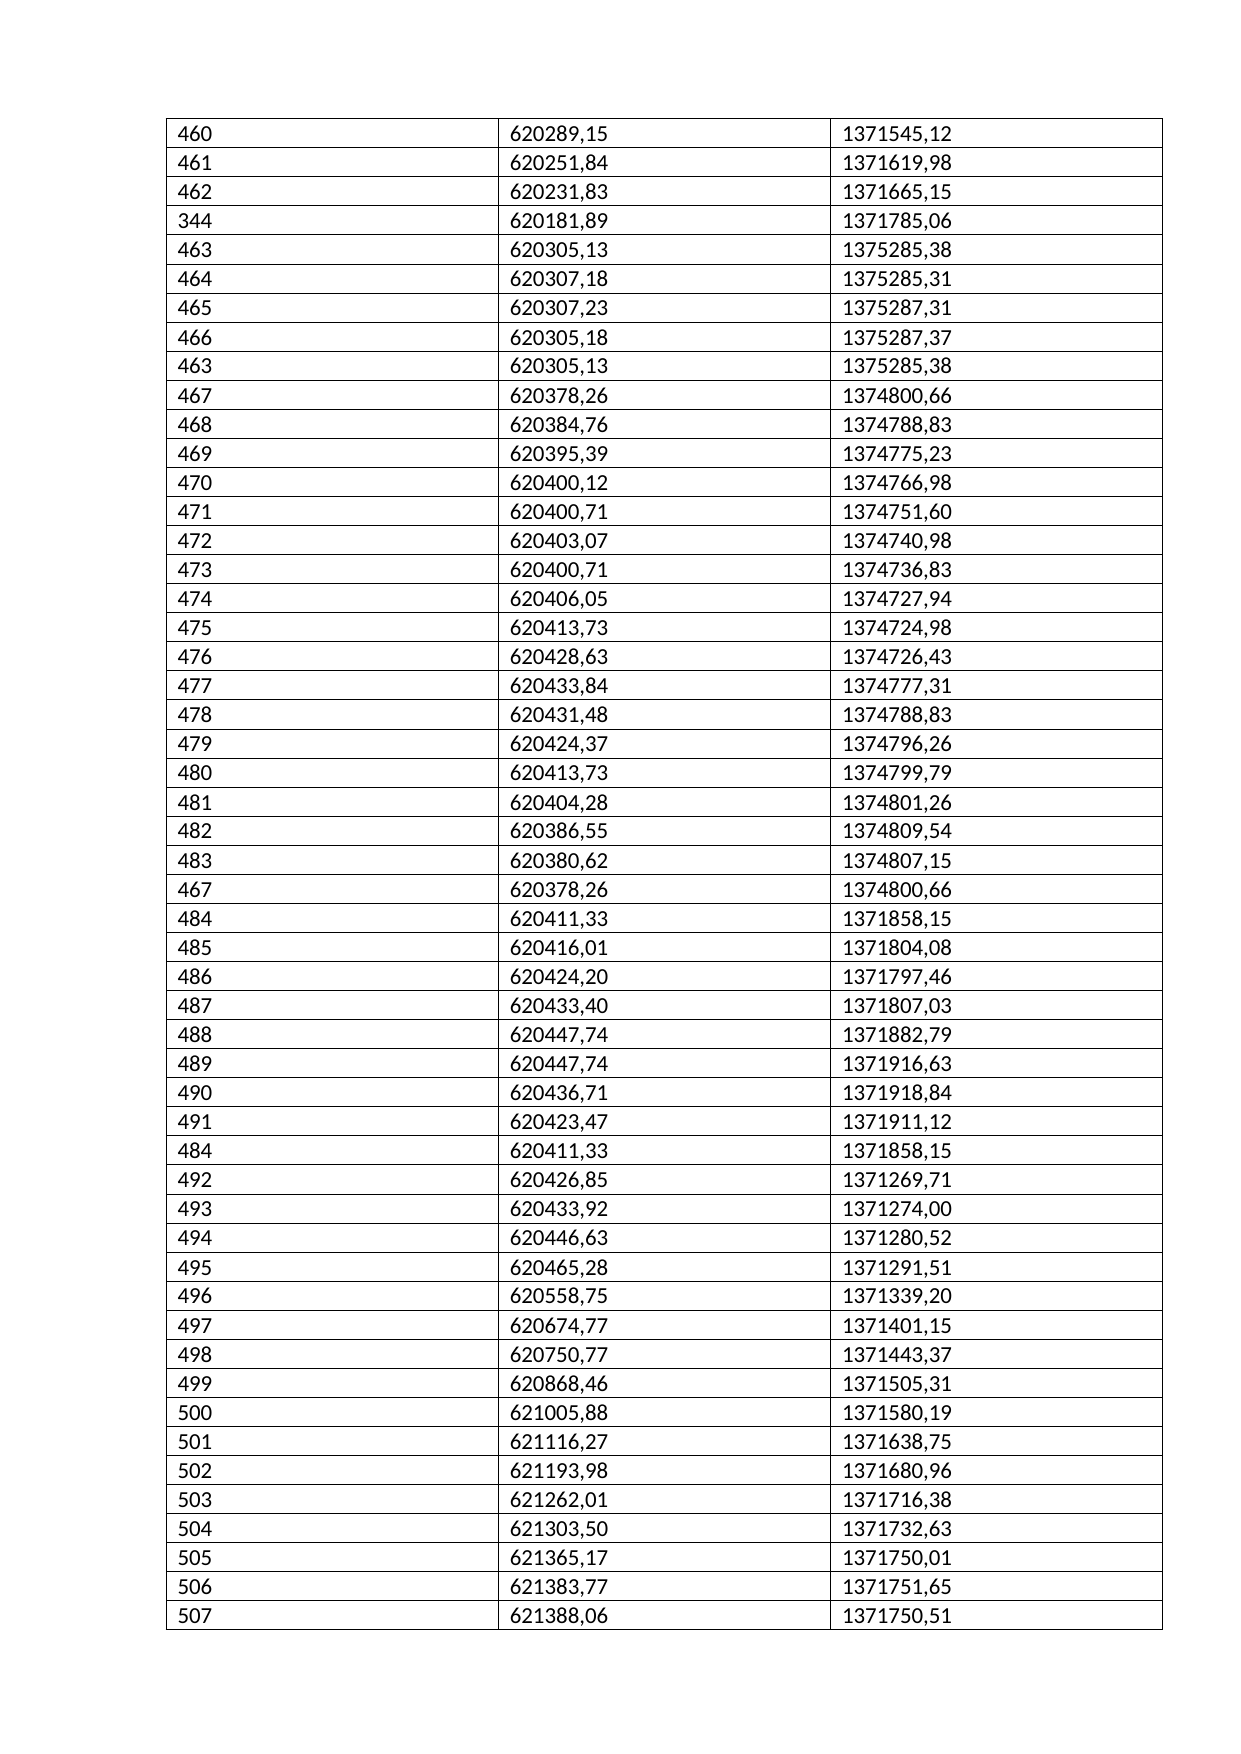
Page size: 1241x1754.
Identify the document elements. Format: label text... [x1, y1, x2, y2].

table_cell 489 [167, 1049, 498, 1077]
table_cell 1374777,31 [831, 671, 1162, 699]
table_cell 481 [167, 788, 498, 816]
table_cell 486 [167, 962, 498, 990]
table_cell 1371911,12 [831, 1107, 1162, 1135]
table_cell 469 [167, 439, 498, 467]
table_cell 1374788,83 [831, 700, 1162, 728]
table_cell 1371804,08 [831, 933, 1162, 961]
table_cell 621365,17 [499, 1543, 830, 1571]
table_cell 620868,46 [499, 1369, 830, 1397]
table_cell 620424,20 [499, 962, 830, 990]
table_cell 620411,33 [499, 904, 830, 932]
table_cell 620380,62 [499, 846, 830, 874]
table_cell 1375285,38 [831, 235, 1162, 263]
table_cell 621388,06 [499, 1601, 830, 1629]
table_cell 1374799,79 [831, 759, 1162, 787]
table_cell 464 [167, 265, 498, 292]
table_cell 1375285,31 [831, 265, 1162, 292]
table_cell 474 [167, 584, 498, 612]
table_cell 497 [167, 1311, 498, 1339]
table_cell 1374800,66 [831, 381, 1162, 409]
table_cell 461 [167, 148, 498, 176]
table_cell 476 [167, 642, 498, 670]
table_cell 471 [167, 497, 498, 525]
table_cell 620428,63 [499, 642, 830, 670]
table_cell 620406,05 [499, 584, 830, 612]
table_cell 620465,28 [499, 1253, 830, 1281]
table_cell 505 [167, 1543, 498, 1571]
table_cell 1374796,26 [831, 730, 1162, 757]
table_cell 620395,39 [499, 439, 830, 467]
table_cell 501 [167, 1427, 498, 1455]
table_cell 620400,71 [499, 497, 830, 525]
table_cell 473 [167, 555, 498, 583]
table_cell 620433,92 [499, 1195, 830, 1222]
table_cell 620307,18 [499, 265, 830, 292]
table_cell 1371274,00 [831, 1195, 1162, 1222]
table_cell 1371751,65 [831, 1572, 1162, 1600]
table_cell 480 [167, 759, 498, 787]
table_cell 620447,74 [499, 1020, 830, 1048]
table_cell 620400,71 [499, 555, 830, 583]
table_cell 620750,77 [499, 1340, 830, 1368]
table_cell 620400,12 [499, 468, 830, 496]
table_cell 1375285,38 [831, 352, 1162, 380]
table_cell 344 [167, 206, 498, 234]
table_cell 620403,07 [499, 526, 830, 554]
table_cell 620305,13 [499, 235, 830, 263]
table_cell 1374809,54 [831, 817, 1162, 845]
table_cell 620446,63 [499, 1224, 830, 1252]
table_cell 620433,84 [499, 671, 830, 699]
table_cell 482 [167, 817, 498, 845]
table_cell 499 [167, 1369, 498, 1397]
table_cell 621383,77 [499, 1572, 830, 1600]
table_cell 460 [167, 119, 498, 147]
table_cell 507 [167, 1601, 498, 1629]
table_cell 490 [167, 1078, 498, 1106]
table_cell 620231,83 [499, 177, 830, 205]
table_cell 1371401,15 [831, 1311, 1162, 1339]
table_cell 492 [167, 1165, 498, 1193]
table_cell 620558,75 [499, 1282, 830, 1310]
table_cell 479 [167, 730, 498, 757]
table_cell 620433,40 [499, 991, 830, 1019]
table_cell 620413,73 [499, 613, 830, 641]
table_cell 498 [167, 1340, 498, 1368]
table_cell 620447,74 [499, 1049, 830, 1077]
table_cell 487 [167, 991, 498, 1019]
table_cell 621005,88 [499, 1398, 830, 1426]
table_cell 621193,98 [499, 1456, 830, 1484]
table_cell 484 [167, 1136, 498, 1164]
table_cell 495 [167, 1253, 498, 1281]
table_cell 467 [167, 381, 498, 409]
table_cell 620305,18 [499, 323, 830, 351]
table_cell 620411,33 [499, 1136, 830, 1164]
table_cell 502 [167, 1456, 498, 1484]
table_cell 1371916,63 [831, 1049, 1162, 1077]
table_cell 1371580,19 [831, 1398, 1162, 1426]
table_cell 620386,55 [499, 817, 830, 845]
table_cell 620378,26 [499, 381, 830, 409]
table_cell 620674,77 [499, 1311, 830, 1339]
table_cell 620436,71 [499, 1078, 830, 1106]
table_cell 621262,01 [499, 1485, 830, 1513]
table_cell 620413,73 [499, 759, 830, 787]
table_cell 620305,13 [499, 352, 830, 380]
table_cell 1374800,66 [831, 875, 1162, 903]
table_cell 620423,47 [499, 1107, 830, 1135]
table_cell 462 [167, 177, 498, 205]
table_cell 496 [167, 1282, 498, 1310]
table_cell 1374788,83 [831, 410, 1162, 438]
table_cell 1371680,96 [831, 1456, 1162, 1484]
table_cell 1371638,75 [831, 1427, 1162, 1455]
table_cell 465 [167, 294, 498, 322]
table_cell 620426,85 [499, 1165, 830, 1193]
table_cell 463 [167, 235, 498, 263]
table_cell 1374724,98 [831, 613, 1162, 641]
table_cell 1371797,46 [831, 962, 1162, 990]
table_cell 1371858,15 [831, 1136, 1162, 1164]
table_cell 493 [167, 1195, 498, 1222]
table_cell 620424,37 [499, 730, 830, 757]
table_cell 503 [167, 1485, 498, 1513]
table_cell 1374736,83 [831, 555, 1162, 583]
table_cell 1374726,43 [831, 642, 1162, 670]
table_cell 468 [167, 410, 498, 438]
table_cell 1371619,98 [831, 148, 1162, 176]
table_cell 1374751,60 [831, 497, 1162, 525]
table_cell 488 [167, 1020, 498, 1048]
table_cell 620416,01 [499, 933, 830, 961]
table_cell 485 [167, 933, 498, 961]
table_cell 620251,84 [499, 148, 830, 176]
table_cell 1371545,12 [831, 119, 1162, 147]
table_cell 1371339,20 [831, 1282, 1162, 1310]
table_cell 475 [167, 613, 498, 641]
table_cell 1371443,37 [831, 1340, 1162, 1368]
table_cell 1371750,51 [831, 1601, 1162, 1629]
table_cell 467 [167, 875, 498, 903]
table_cell 478 [167, 700, 498, 728]
table_cell 491 [167, 1107, 498, 1135]
table_cell 1375287,37 [831, 323, 1162, 351]
table_cell 1371291,51 [831, 1253, 1162, 1281]
table_cell 620307,23 [499, 294, 830, 322]
table_cell 504 [167, 1514, 498, 1542]
table_cell 620404,28 [499, 788, 830, 816]
table_cell 470 [167, 468, 498, 496]
table_cell 1374807,15 [831, 846, 1162, 874]
table_cell 1371882,79 [831, 1020, 1162, 1048]
table_cell 1371918,84 [831, 1078, 1162, 1106]
table_cell 620289,15 [499, 119, 830, 147]
table_cell 1371716,38 [831, 1485, 1162, 1513]
table_cell 1371732,63 [831, 1514, 1162, 1542]
table_cell 1374801,26 [831, 788, 1162, 816]
table_cell 1374775,23 [831, 439, 1162, 467]
table_cell 1374727,94 [831, 584, 1162, 612]
table_cell 1371269,71 [831, 1165, 1162, 1193]
table_cell 1374766,98 [831, 468, 1162, 496]
table_cell 500 [167, 1398, 498, 1426]
table_cell 620431,48 [499, 700, 830, 728]
table_cell 506 [167, 1572, 498, 1600]
table_cell 484 [167, 904, 498, 932]
table_cell 1371807,03 [831, 991, 1162, 1019]
table_cell 1374740,98 [831, 526, 1162, 554]
table_cell 494 [167, 1224, 498, 1252]
table_cell 472 [167, 526, 498, 554]
table_cell 621303,50 [499, 1514, 830, 1542]
table_cell 483 [167, 846, 498, 874]
table_cell 1371505,31 [831, 1369, 1162, 1397]
table_cell 1371665,15 [831, 177, 1162, 205]
table_cell 1375287,31 [831, 294, 1162, 322]
table_cell 620181,89 [499, 206, 830, 234]
table_cell 1371858,15 [831, 904, 1162, 932]
table_cell 466 [167, 323, 498, 351]
table_cell 477 [167, 671, 498, 699]
table_cell 1371280,52 [831, 1224, 1162, 1252]
table_cell 621116,27 [499, 1427, 830, 1455]
table_cell 620384,76 [499, 410, 830, 438]
table_cell 463 [167, 352, 498, 380]
table_cell 620378,26 [499, 875, 830, 903]
table_cell 1371750,01 [831, 1543, 1162, 1571]
table_cell 1371785,06 [831, 206, 1162, 234]
